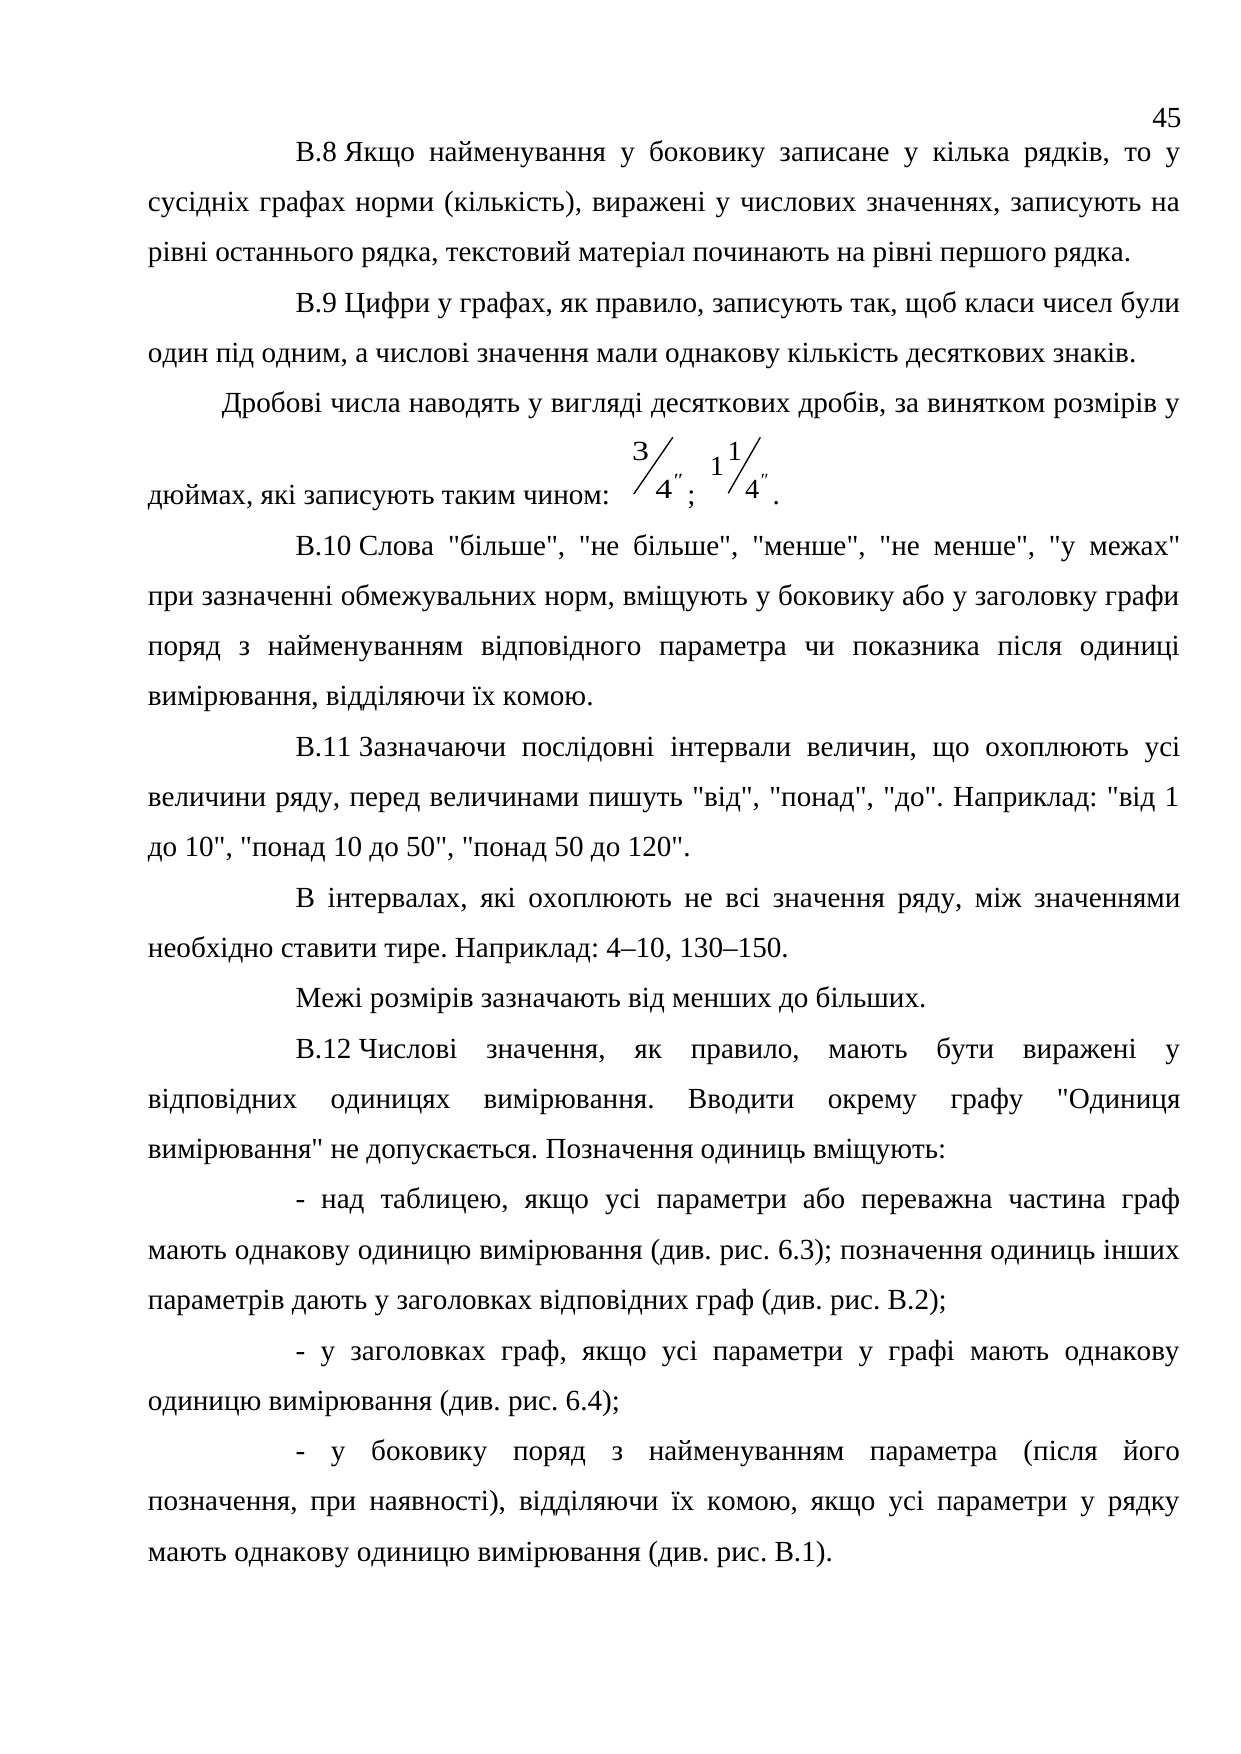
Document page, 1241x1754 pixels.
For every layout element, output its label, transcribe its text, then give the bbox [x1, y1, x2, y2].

text В.9 Цифри у графах, як правило, записують так, щоб класи чисел були один під одним, а числові значення мали однакову кількість десяткових знаків. [148, 285, 1181, 369]
text В.11 Зазначаючи послідовні інтервали величин, що охоплюють усі величини ряду, перед величинами пишуть "від", "понад", "до". Наприклад: "від 1 до 10", "понад 10 до 50", "понад 50 до 120". [148, 729, 1181, 863]
text В.12 Числові значення, як правило, мають бути виражені у відповідних одиницях вимірювання. Вводити окрему графу "Одиниця вимірювання" не допускається. Позначення одиниць вміщують: [148, 1031, 1181, 1165]
text - у боковику поряд з найменуванням параметра (після його позначення, при наявності), відділяючи їх комою, якщо усі параметри у рядку мають однакову одиницю вимірювання (див. рис. В.1). [148, 1433, 1181, 1567]
text В.8 Якщо найменування у боковику записане у кілька рядків, то у сусідніх графах норми (кількість), виражені у числових значеннях, записують на рівні останнього рядка, текстовий матеріал починають на рівні першого рядка. [148, 134, 1181, 268]
text Межі розмірів зазначають від менших до більших. [148, 980, 1181, 1014]
text - над таблицею, якщо усі параметри або переважна частина граф мають однакову одиницю вимірювання (див. рис. 6.3); позначення одиниць інших параметрів дають у заголовках відповідних граф (див. рис. В.2); [148, 1182, 1181, 1316]
text В інтервалах, які охоплюють не всі значення ряду, між значеннями необхідно ставити тире. Наприклад: 4–10, 130–150. [148, 880, 1181, 964]
text - у заголовках граф, якщо усі параметри у графі мають однакову одиницю вимірювання (див. рис. 6.4); [148, 1333, 1181, 1416]
text В.10 Слова "більше", "не більше", "менше", "не менше", "у межах" при зазначенні обмежувальних норм, вміщують у боковику або у заголовку графи поряд з найменуванням відповідного параметра чи показника після одиниці вимірювання, відділяючи їх комою. [148, 528, 1181, 712]
text Дробові числа наводять у вигляді десяткових дробів, за винятком розмірів у дюймах, які записують таким чином: ; . [148, 386, 1181, 511]
